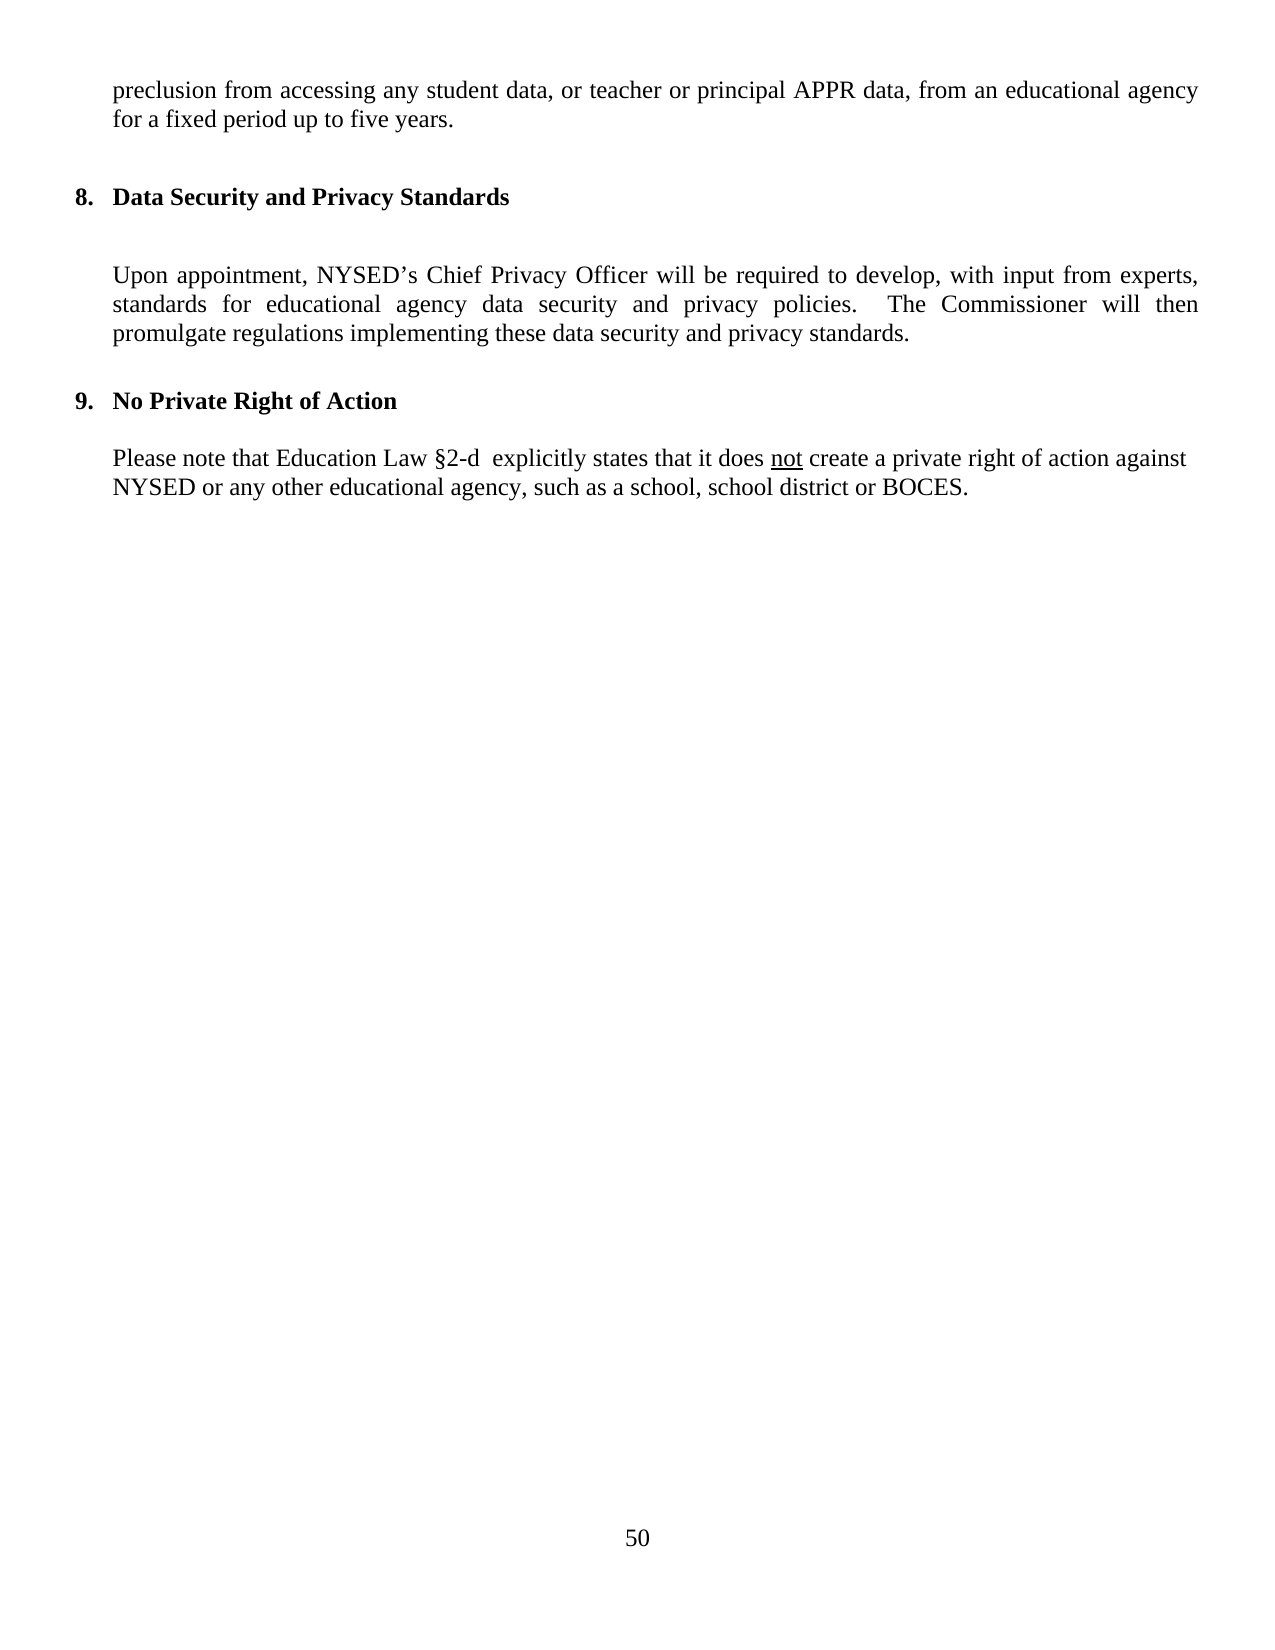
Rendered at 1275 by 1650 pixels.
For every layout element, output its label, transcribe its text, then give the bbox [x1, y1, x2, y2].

text 8. Data Security and Privacy Standards [75, 182, 1200, 211]
text Please note that Education Law §2-d explicitly states that it does not create a private right of action against NYSED or any other educational agency, such as a school, school district or BOCES. [112, 443, 1200, 501]
text Upon appointment, NYSED’s Chief Privacy Officer will be required to develop, with input from experts, standards for educational agency data security and privacy policies. The Commissioner will then promulgate regulations implementing these data security and privacy standards. [75, 260, 1200, 347]
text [112, 75, 1200, 132]
text 9. No Private Right of Action [75, 386, 1200, 414]
